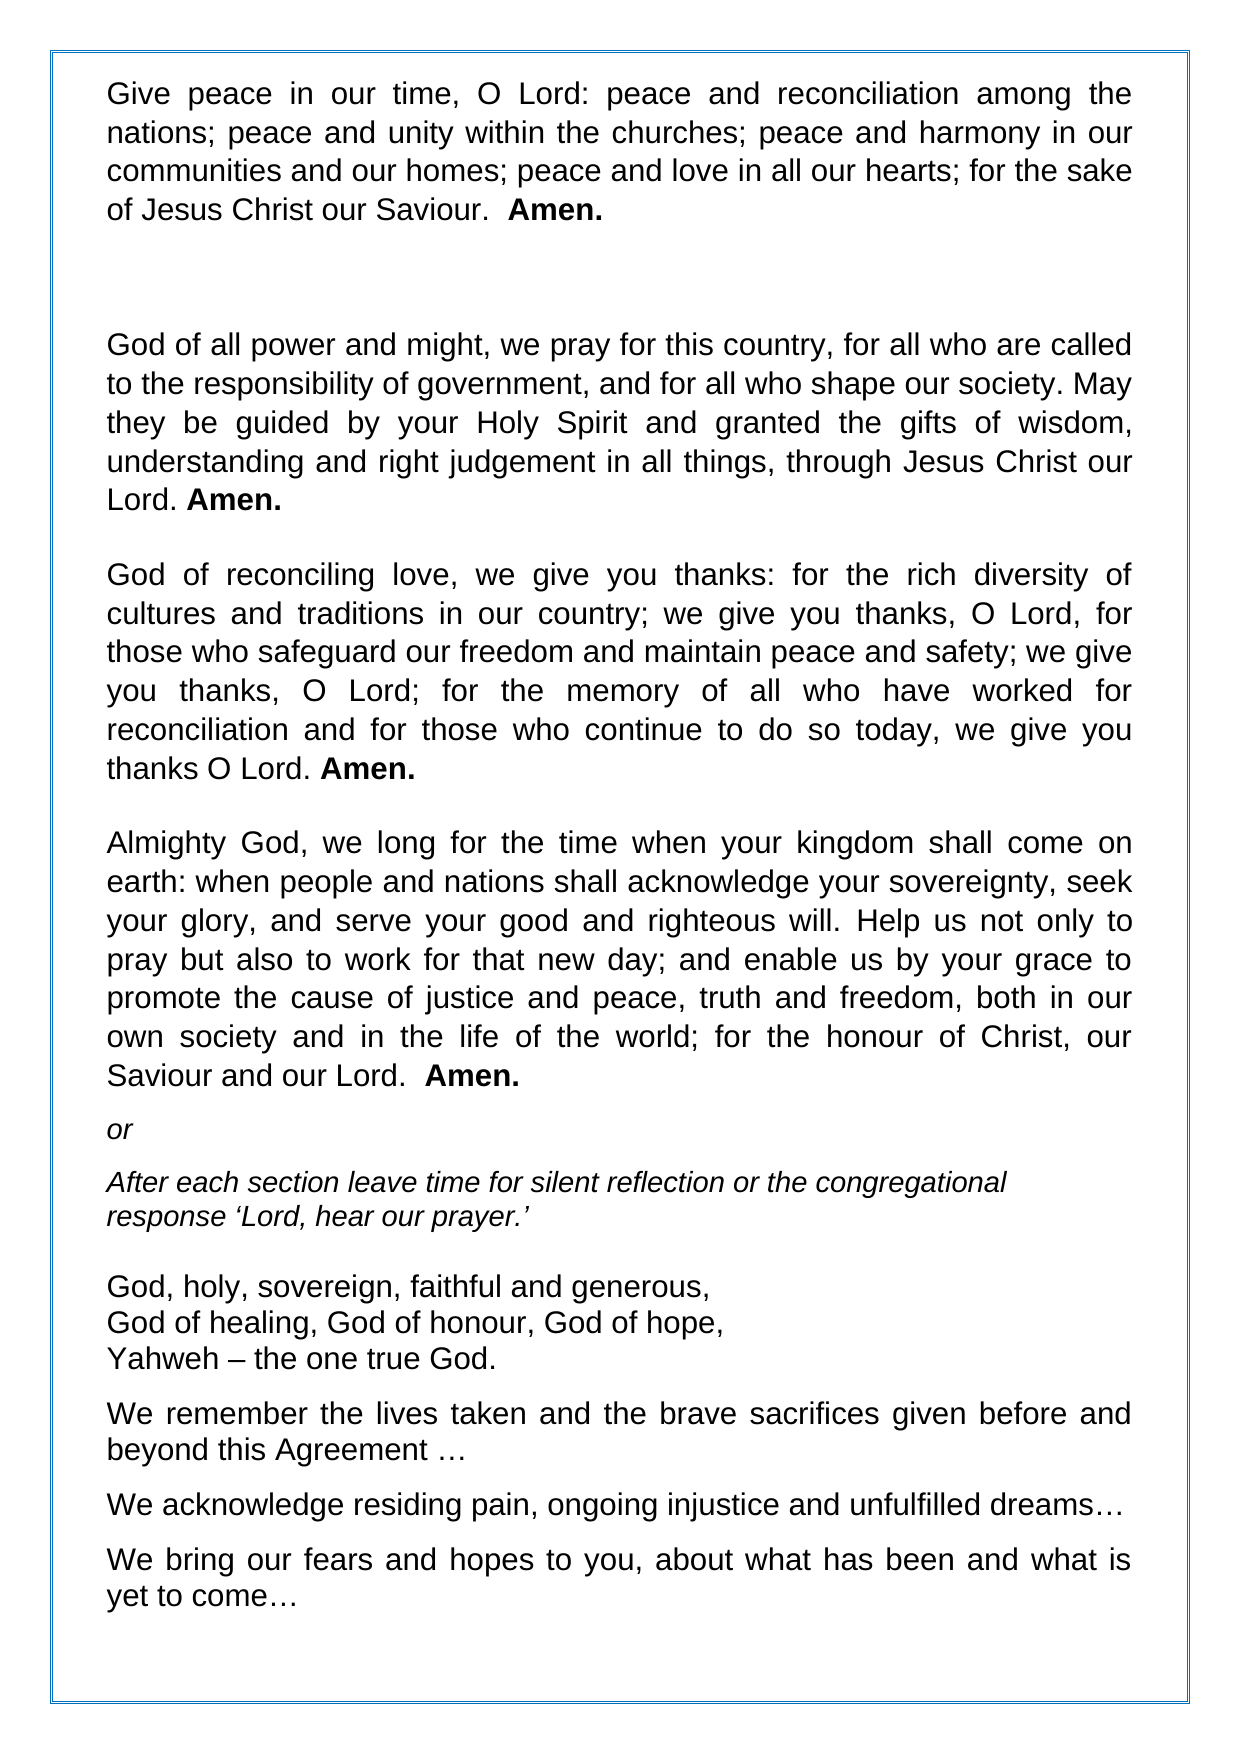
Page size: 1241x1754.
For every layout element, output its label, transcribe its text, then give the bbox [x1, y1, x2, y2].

text We remember the lives taken and the brave sacrifices given before and beyond this Agreement … [106, 1395, 1134, 1467]
text Give peace in our time, O Lord: peace and reconciliation among the nations; peace and unity within the churches; peace and harmony in our communities and our homes; peace and love in all our hearts; for the sake of Jesus Christ our Saviour. Amen. [106, 75, 1134, 227]
text After each section leave time for silent reflection or the congregational response ‘Lord, hear our prayer.’ [106, 1165, 1134, 1232]
text God, holy, sovereign, faithful and generous, [106, 1268, 1134, 1304]
text God of healing, God of honour, God of hope, [106, 1304, 1134, 1340]
text Almighty God, we long for the time when your kingdom shall come on earth: when people and nations shall acknowledge your sovereignty, seek your glory, and serve your good and righteous will. Help us not only to pray but also to work for that new day; and enable us by your grace to promote the cause of justice and peace, truth and freedom, both in our own society and in the life of the world; for the honour of Christ, our Saviour and our Lord. Amen. [106, 824, 1134, 1093]
text We bring our fears and hopes to you, about what has been and what is yet to come… [106, 1541, 1134, 1613]
text God of reconciling love, we give you thanks: for the rich diversity of cultures and traditions in our country; we give you thanks, O Lord, for those who safeguard our freedom and maintain peace and safety; we give you thanks, O Lord; for the memory of all who have worked for reconciliation and for those who continue to do so today, we give you thanks O Lord. Amen. [106, 556, 1134, 786]
text We acknowledge residing pain, ongoing injustice and unfulfilled dreams… [106, 1486, 1134, 1522]
text God of all power and might, we pray for this country, for all who are called to the responsibility of government, and for all who shape our society. May they be guided by your Holy Spirit and granted the gifts of wisdom, understanding and right judgement in all things, through Jesus Christ our Lord. Amen. [106, 326, 1134, 517]
text Yahweh – the one true God. [106, 1340, 1134, 1376]
text or [106, 1112, 1134, 1146]
